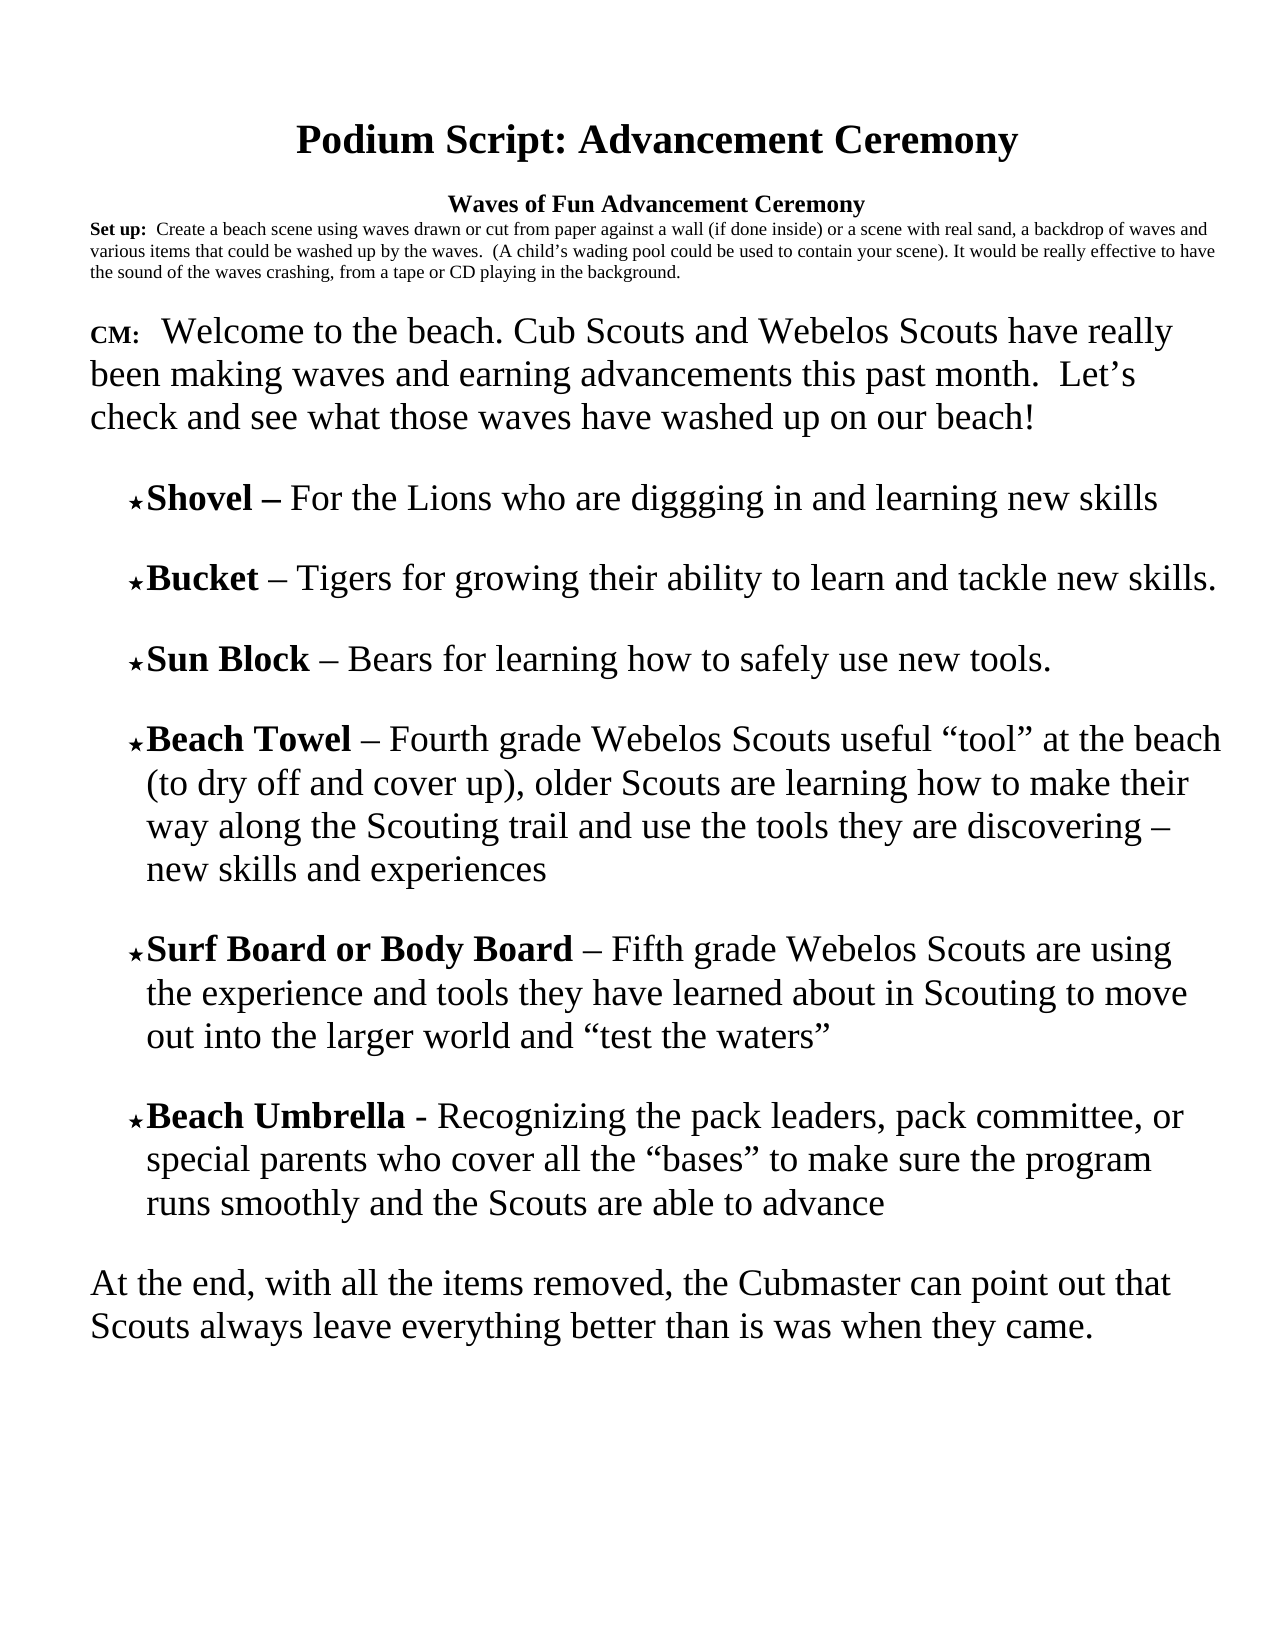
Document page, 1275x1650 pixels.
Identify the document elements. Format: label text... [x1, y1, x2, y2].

text Podium Script: Advancement Ceremony [90, 115, 1225, 163]
text At the end, with all the items removed, the Cubmaster can point out that Scouts always leave everything better than is was when they came. [90, 1261, 1223, 1347]
text CM: Welcome to the beach. Cub Scouts and Webelos Scouts have really been making waves and earning advancements this past month. Let’s check and see what those waves have washed up on our beach! [90, 308, 1223, 437]
list Surf Board or Body Board – Fifth grade Webelos Scouts are using the experience and tools they have learned about in Scouting to move out into the larger world and “test the waters” [127, 927, 1223, 1056]
list Beach Umbrella - Recognizing the pack leaders, pack committee, or special parents who cover all the “bases” to make sure the program runs smoothly and the Scouts are able to advance [127, 1094, 1223, 1223]
text Waves of Fun Advancement Ceremony [90, 189, 1223, 218]
list Bucket – Tigers for growing their ability to learn and tackle new skills. [127, 556, 1223, 599]
text Set up: Create a beach scene using waves drawn or cut from paper against a wall (if done inside) or a scene with real sand, a backdrop of waves and various items that could be washed up by the waves. (A child’s wading pool could be used to contain your scene). It would be really effective to have the sound of the waves crashing, from a tape or CD playing in the background. [90, 218, 1223, 283]
list Beach Towel – Fourth grade Webelos Scouts useful “tool” at the beach (to dry off and cover up), older Scouts are learning how to make their way along the Scouting trail and use the tools they are discovering – new skills and experiences [127, 717, 1223, 889]
list Sun Block – Bears for learning how to safely use new tools. [127, 636, 1223, 679]
list Shovel – For the Lions who are diggging in and learning new skills [127, 475, 1223, 518]
